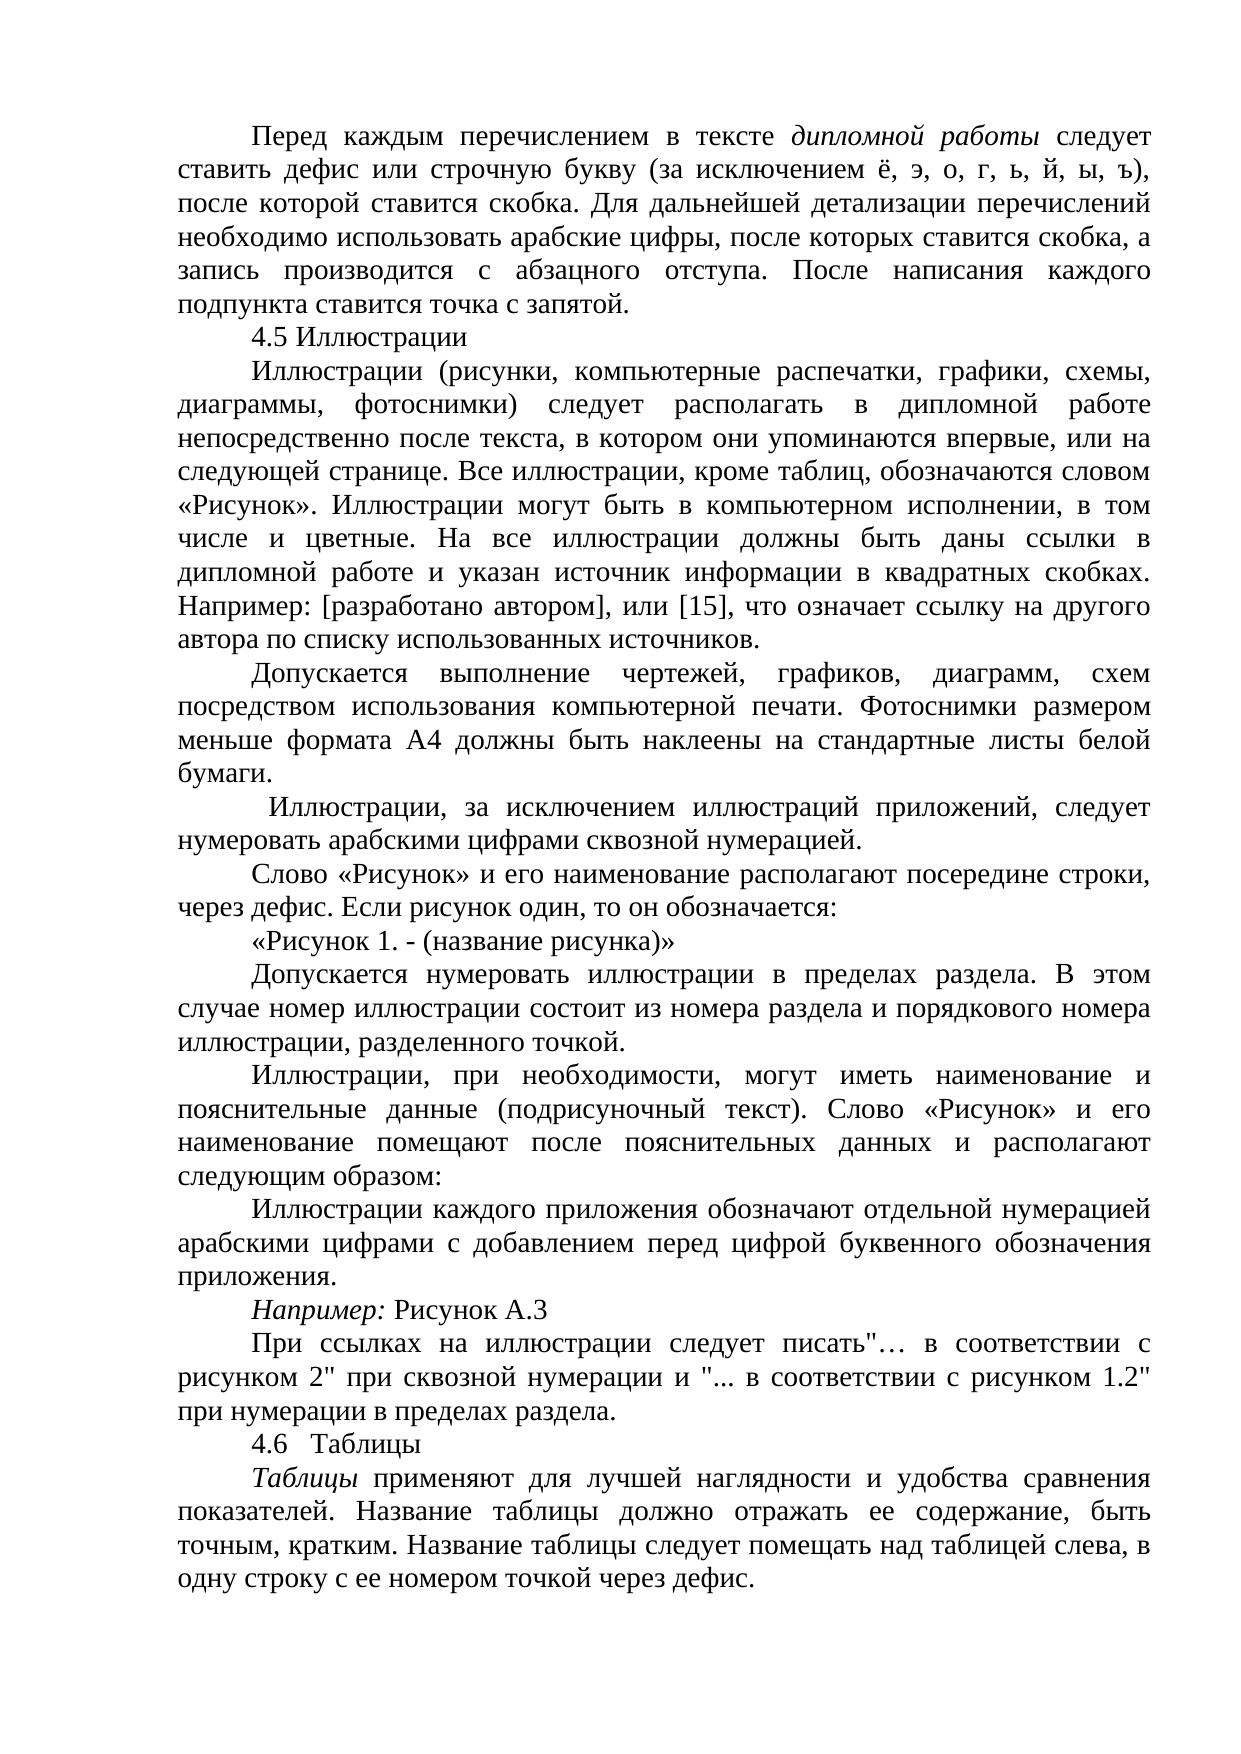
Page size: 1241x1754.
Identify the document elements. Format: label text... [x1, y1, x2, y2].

list Иллюстрации [177, 319, 1152, 353]
text Иллюстрации, за исключением иллюстраций приложений, следует нумеровать арабскими цифрами сквозной нумерацией. [177, 789, 1152, 856]
text Иллюстрации (рисунки, компьютерные распечатки, графики, схемы, диаграммы, фотоснимки) следует располагать в дипломной работе непосредственно после текста, в котором они упоминаются впервые, или на следующей странице. Все иллюстрации, кроме таблиц, обозначаются словом «Рисунок». Иллюстрации могут быть в компьютерном исполнении, в том числе и цветные. На все иллюстрации должны быть даны ссылки в дипломной работе и указан источник информации в квадратных скобках. Например: [разработано автором], или [15], что означает ссылку на другого автора по списку использованных источников. [177, 353, 1152, 655]
text При ссылках на иллюстрации следует писать"… в соответствии с рисунком 2" при сквозной нумерации и "... в соответствии с рисунком 1.2" при нумерации в пределах раздела. [177, 1326, 1152, 1426]
text Иллюстрации, при необходимости, могут иметь наименование и пояснительные данные (подрисуночный текст). Слово «Рисунок» и его наименование помещают после пояснительных данных и располагают следующим образом: [177, 1057, 1152, 1191]
text Таблицы применяют для лучшей наглядности и удобства сравнения показателей. Название таблицы должно отражать ее содержание, быть точным, кратким. Название таблицы следует помещать над таблицей слева, в одну строку с ее номером точкой через дефис. [177, 1460, 1152, 1594]
text Допускается нумеровать иллюстрации в пределах раздела. В этом случае номер иллюстрации состоит из номера раздела и порядкового номера иллюстрации, разделенного точкой. [177, 957, 1152, 1057]
list Таблицы [177, 1426, 1152, 1460]
text Допускается выполнение чертежей, графиков, диаграмм, схем посредством использования компьютерной печати. Фотоснимки размером меньше формата А4 должны быть наклеены на стандартные листы белой бумаги. [177, 655, 1152, 789]
text Иллюстрации каждого приложения обозначают отдельной нумерацией арабскими цифрами с добавлением перед цифрой буквенного обозначения приложения. [177, 1191, 1152, 1292]
text Слово «Рисунок» и его наименование располагают посередине строки, через дефис. Если рисунок один, то он обозначается: [177, 856, 1152, 923]
text «Рисунок 1. - (название рисунка)» [177, 923, 1152, 957]
text Например: Рисунок А.3 [177, 1292, 1152, 1326]
text Перед каждым перечислением в тексте дипломной работы следует ставить дефис или строчную букву (за исключением ё, э, о, г, ь, й, ы, ъ), после которой ставится скобка. Для дальнейшей детализации перечислений необходимо использовать арабские цифры, после которых ставится скобка, а запись производится с абзацного отступа. После написания каждого подпункта ставится точка с запятой. [177, 118, 1152, 319]
